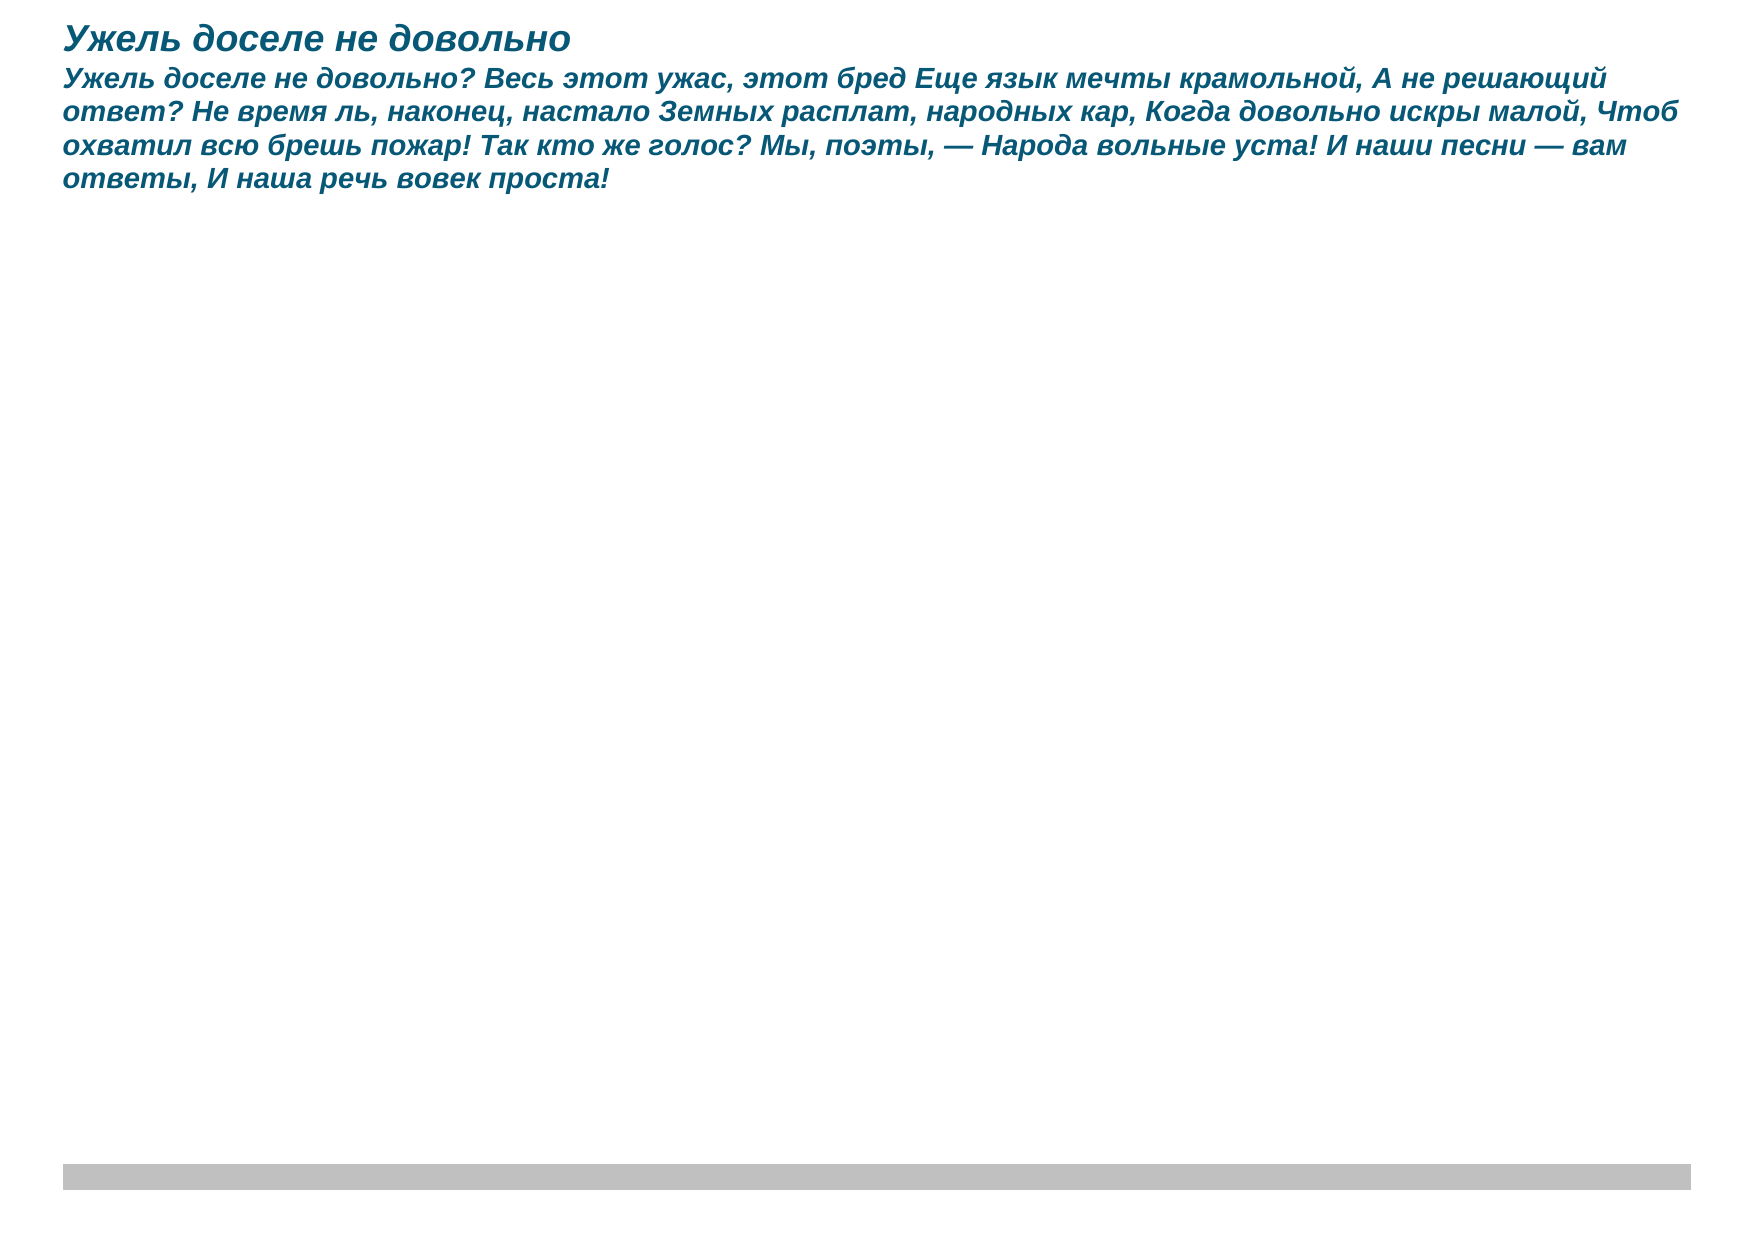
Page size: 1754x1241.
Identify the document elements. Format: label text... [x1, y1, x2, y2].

text Ужель доселе не довольно? [62, 61, 1691, 195]
subtitle Ужель доселе не довольно [62, 17, 1691, 60]
